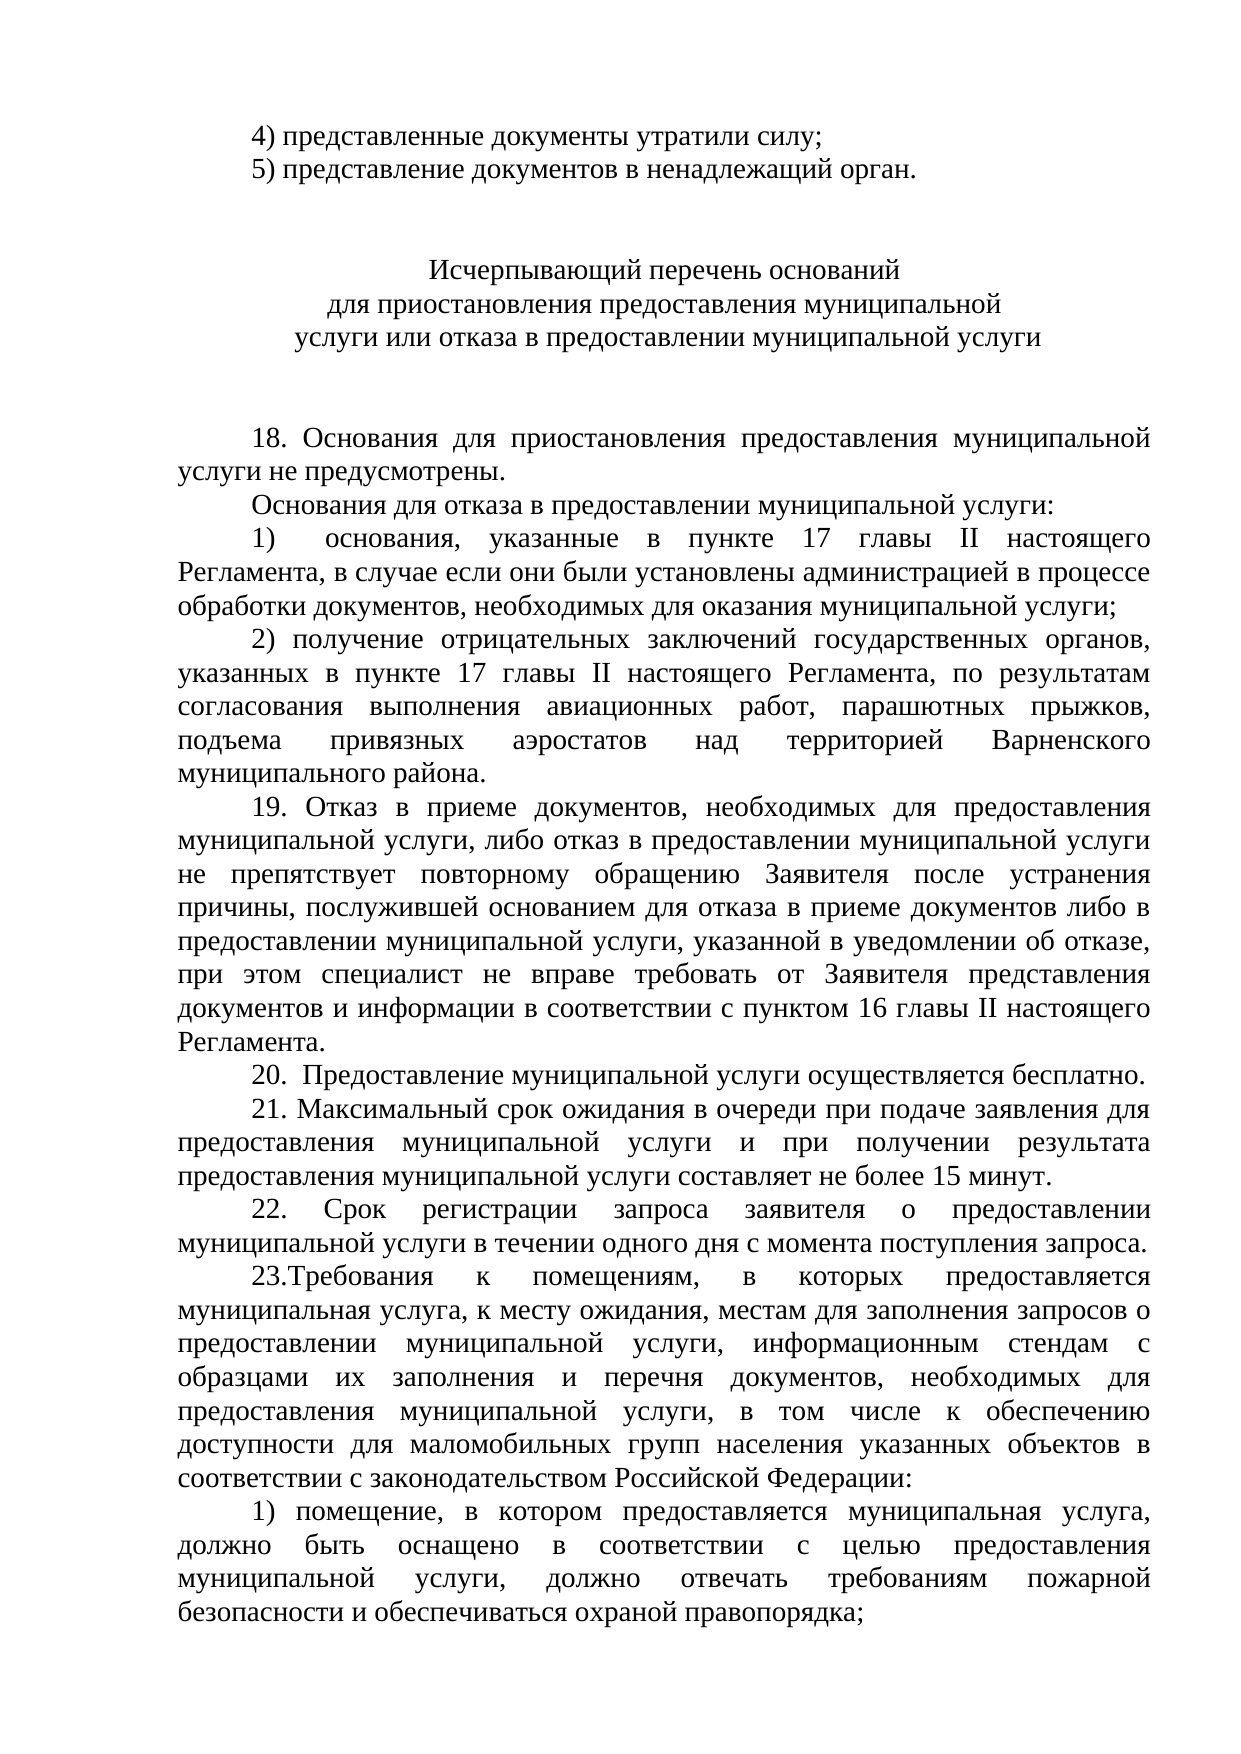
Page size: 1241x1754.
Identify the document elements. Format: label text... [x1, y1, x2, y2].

text 4) представленные документы утратили силу; [177, 118, 1152, 152]
text 22. Срок регистрации запроса заявителя о предоставлении муниципальной услуги в течении одного дня с момента поступления запроса. [177, 1191, 1152, 1258]
text Основания для отказа в предоставлении муниципальной услуги: [177, 487, 1152, 521]
text для приостановления предоставления муниципальной [177, 286, 1152, 319]
text 19. Отказ в приеме документов, необходимых для предоставления муниципальной услуги, либо отказ в предоставлении муниципальной услуги не препятствует повторному обращению Заявителя после устранения причины, послужившей основанием для отказа в приеме документов либо в предоставлении муниципальной услуги, указанной в уведомлении об отказе, при этом специалист не вправе требовать от Заявителя представления документов и информации в соответствии с пунктом 16 главы ΙΙ настоящего Регламента. [177, 789, 1152, 1057]
text 5) представление документов в ненадлежащий орган. [177, 152, 1152, 185]
text 18. Основания для приостановления предоставления муниципальной услуги не предусмотрены. [177, 420, 1152, 487]
text 1) основания, указанные в пункте 17 главы ΙΙ настоящего Регламента, в случае если они были установлены администрацией в процессе обработки документов, необходимых для оказания муниципальной услуги; [177, 521, 1152, 621]
text 2) получение отрицательных заключений государственных органов, указанных в пункте 17 главы ΙΙ настоящего Регламента, по результатам согласования выполнения авиационных работ, парашютных прыжков, подъема привязных аэростатов над территорией Варненского муниципального района. [177, 621, 1152, 789]
text 20. Предоставление муниципальной услуги осуществляется бесплатно. [177, 1057, 1152, 1091]
text 21. Максимальный срок ожидания в очереди при подаче заявления для предоставления муниципальной услуги и при получении результата предоставления муниципальной услуги составляет не более 15 минут. [177, 1091, 1152, 1191]
text 23.Требования к помещениям, в которых предоставляется муниципальная услуга, к месту ожидания, местам для заполнения запросов о предоставлении муниципальной услуги, информационным стендам с образцами их заполнения и перечня документов, необходимых для предоставления муниципальной услуги, в том числе к обеспечению доступности для маломобильных групп населения указанных объектов в соответствии с законодательством Российской Федерации: [177, 1258, 1152, 1493]
text услуги или отказа в предоставлении муниципальной услуги [177, 319, 1152, 353]
text 1) помещение, в котором предоставляется муниципальная услуга, должно быть оснащено в соответствии с целью предоставления муниципальной услуги, должно отвечать требованиям пожарной безопасности и обеспечиваться охраной правопорядка; [177, 1493, 1152, 1627]
text Исчерпывающий перечень оснований [177, 252, 1152, 286]
